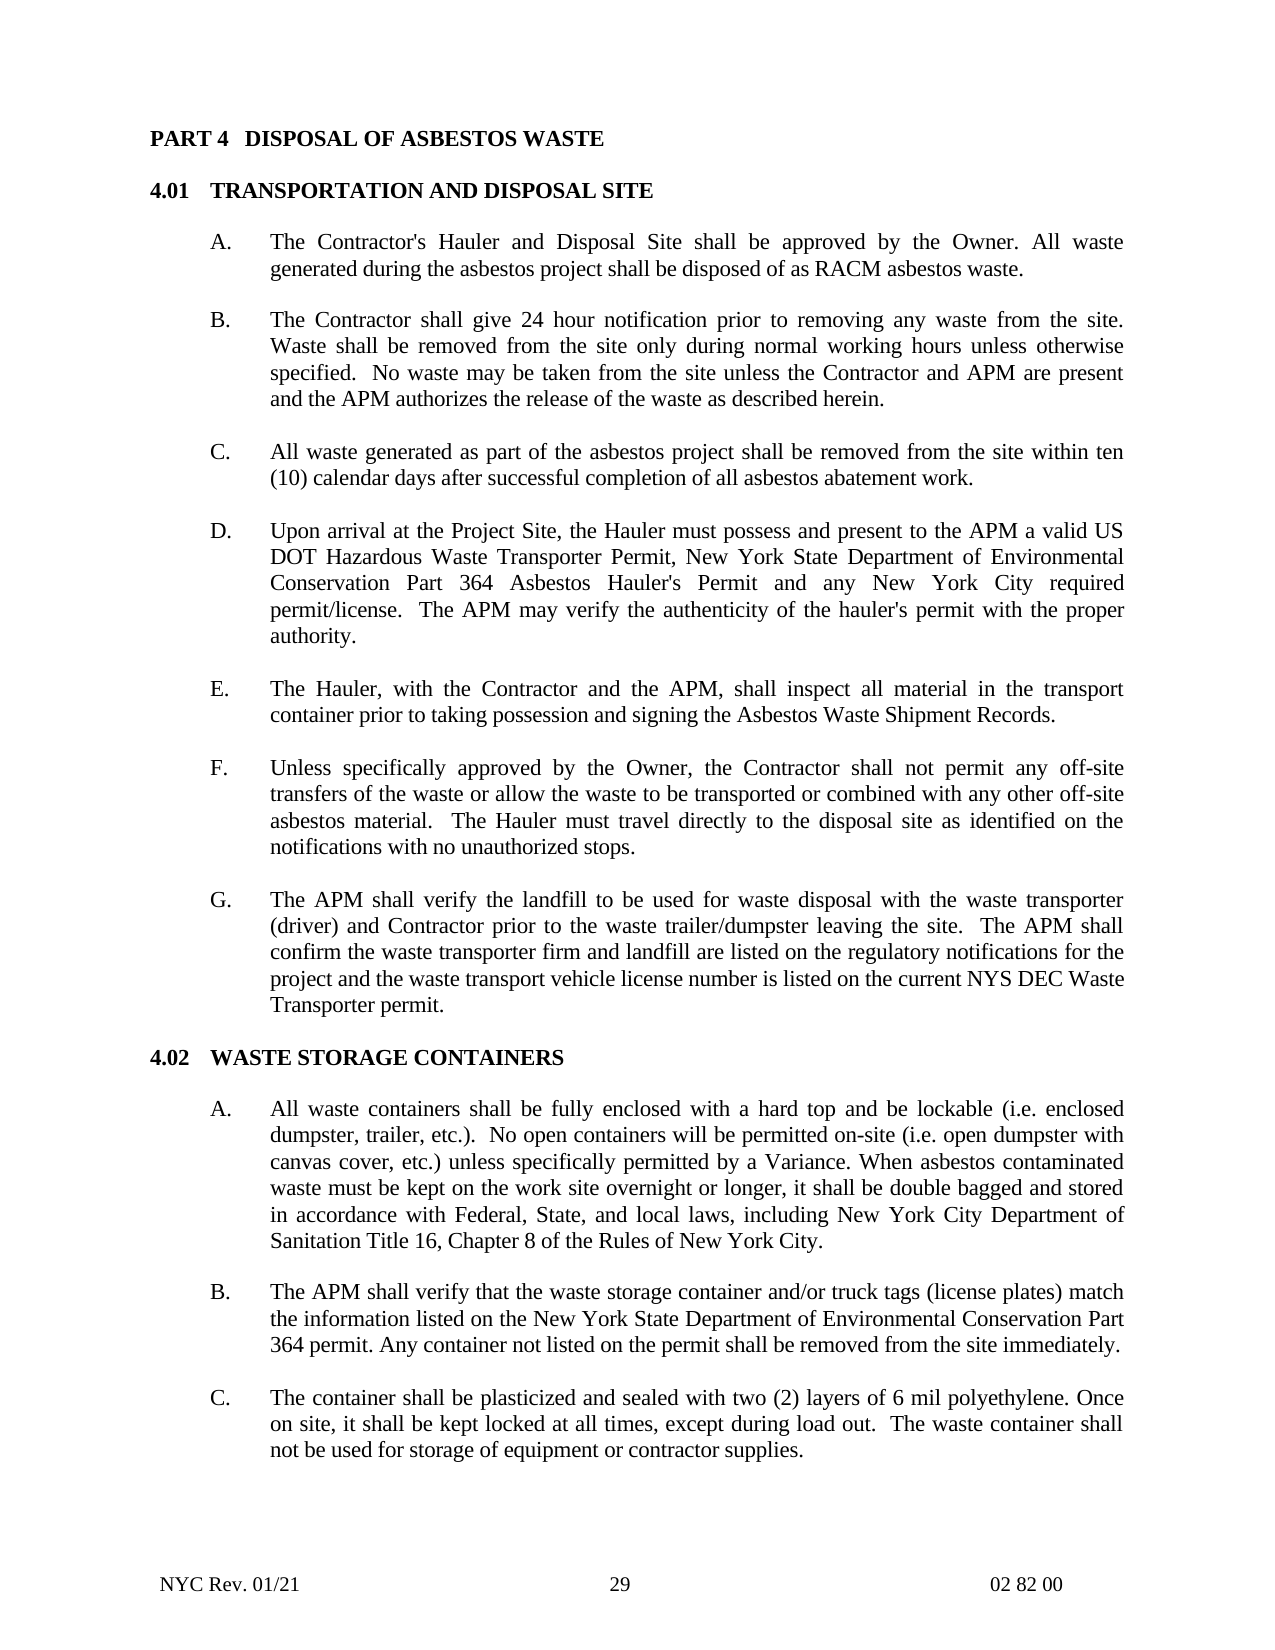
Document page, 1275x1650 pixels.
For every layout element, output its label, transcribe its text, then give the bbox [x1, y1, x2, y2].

text 4.01 TRANSPORTATION AND DISPOSAL SITE [150, 177, 1125, 203]
text C. The container shall be plasticized and sealed with two (2) layers of 6 mil polyethylene. Once on site, it shall be kept locked at all times, except during load out. The waste container shall not be used for storage of equipment or contractor supplies. [210, 1384, 1125, 1463]
text C. All waste generated as part of the asbestos project shall be removed from the site within ten (10) calendar days after successful completion of all asbestos abatement work. [210, 438, 1125, 490]
text F. Unless specifically approved by the Owner, the Contractor shall not permit any off-site transfers of the waste or allow the waste to be transported or combined with any other off-site asbestos material. The Hauler must travel directly to the disposal site as identified on the notifications with no unauthorized stops. [210, 754, 1125, 859]
text B. The APM shall verify that the waste storage container and/or truck tags (license plates) match the information listed on the New York State Department of Environmental Conservation Part 364 permit. Any container not listed on the permit shall be removed from the site immediately. [210, 1278, 1125, 1357]
text E. The Hauler, with the Contractor and the APM, shall inspect all material in the transport container prior to taking possession and signing the Asbestos Waste Shipment Records. [210, 675, 1125, 728]
text PART 4 DISPOSAL OF ASBESTOS WASTE [150, 126, 1125, 152]
text A. The Contractor's Hauler and Disposal Site shall be approved by the Owner. All waste generated during the asbestos project shall be disposed of as RACM asbestos waste. [210, 228, 1125, 281]
text 4.02 WASTE STORAGE CONTAINERS [150, 1044, 1125, 1070]
text D. Upon arrival at the Project Site, the Hauler must possess and present to the APM a valid US DOT Hazardous Waste Transporter Permit, New York State Department of Environmental Conservation Part 364 Asbestos Hauler's Permit and any New York City required permit/license. The APM may verify the authenticity of the hauler's permit with the proper authority. [210, 517, 1125, 648]
text G. The APM shall verify the landfill to be used for waste disposal with the waste transporter (driver) and Contractor prior to the waste trailer/dumpster leaving the site. The APM shall confirm the waste transporter firm and landfill are listed on the regulatory notifications for the project and the waste transport vehicle license number is listed on the current NYS DEC Waste Transporter permit. [210, 886, 1125, 1017]
text B. The Contractor shall give 24 hour notification prior to removing any waste from the site. Waste shall be removed from the site only during normal working hours unless otherwise specified. No waste may be taken from the site unless the Contractor and APM are present and the APM authorizes the release of the waste as described herein. [210, 306, 1125, 411]
text A. All waste containers shall be fully enclosed with a hard top and be lockable (i.e. enclosed dumpster, trailer, etc.). No open containers will be permitted on-site (i.e. open dumpster with canvas cover, etc.) unless specifically permitted by a Variance. When asbestos contaminated waste must be kept on the work site overnight or longer, it shall be double bagged and stored in accordance with Federal, State, and local laws, including New York City Department of Sanitation Title 16, Chapter 8 of the Rules of New York City. [210, 1095, 1125, 1253]
